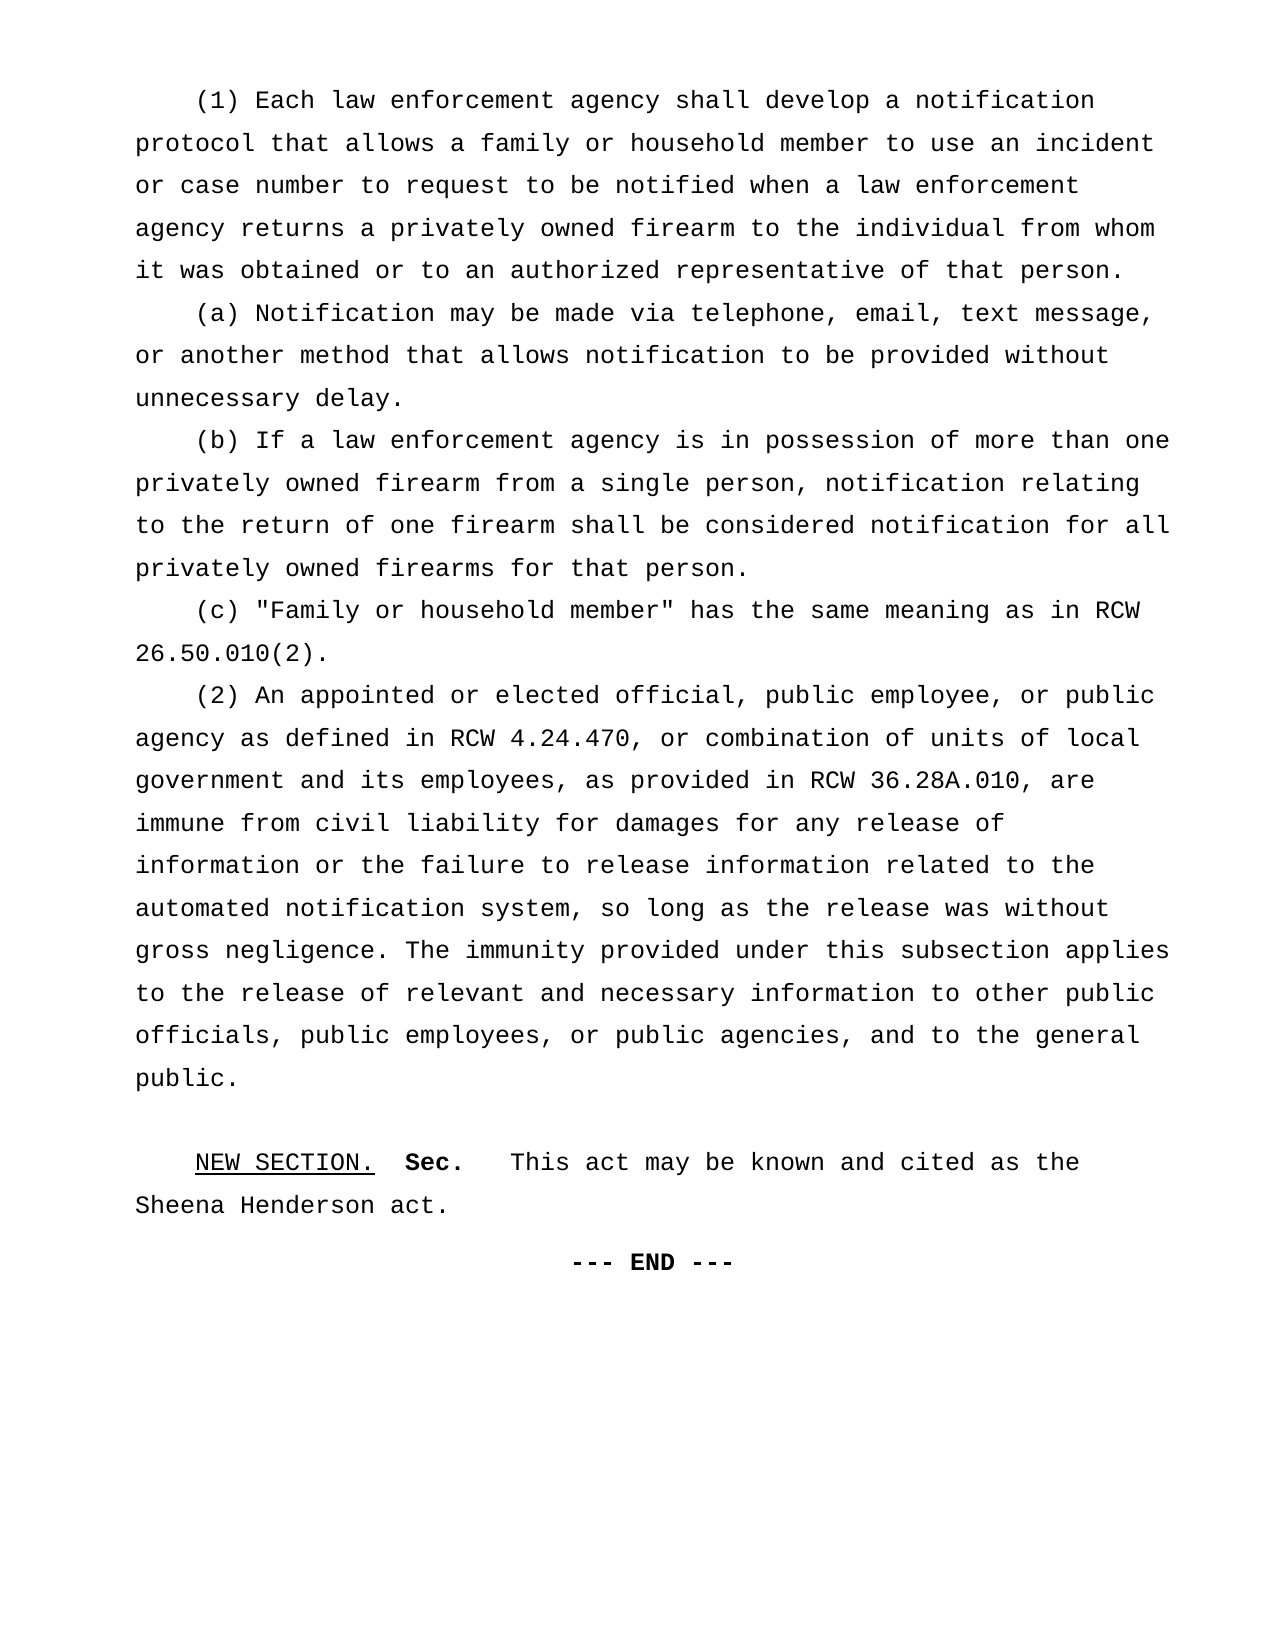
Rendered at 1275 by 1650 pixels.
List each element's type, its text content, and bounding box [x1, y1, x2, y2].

text NEW SECTION. Sec. This act may be known and cited as the Sheena Henderson act. [135, 1137, 1170, 1222]
text (b) If a law enforcement agency is in possession of more than one privately owned firearm from a single person, notification relating to the return of one firearm shall be considered notification for all privately owned firearms for that person. [135, 415, 1170, 585]
text --- END --- [135, 1250, 1170, 1278]
text (a) Notification may be made via telephone, email, text message, or another method that allows notification to be provided without unnecessary delay. [135, 287, 1170, 415]
text (c) "Family or household member" has the same meaning as in RCW 26.50.010(2). [135, 585, 1170, 670]
text (1) Each law enforcement agency shall develop a notification protocol that allows a family or household member to use an incident or case number to request to be notified when a law enforcement agency returns a privately owned firearm to the individual from whom it was obtained or to an authorized representative of that person. [135, 75, 1170, 287]
text (2) An appointed or elected official, public employee, or public agency as defined in RCW 4.24.470, or combination of units of local government and its employees, as provided in RCW 36.28A.010, are immune from civil liability for damages for any release of information or the failure to release information related to the automated notification system, so long as the release was without gross negligence. The immunity provided under this subsection applies to the release of relevant and necessary information to other public officials, public employees, or public agencies, and to the general public. [135, 670, 1170, 1095]
